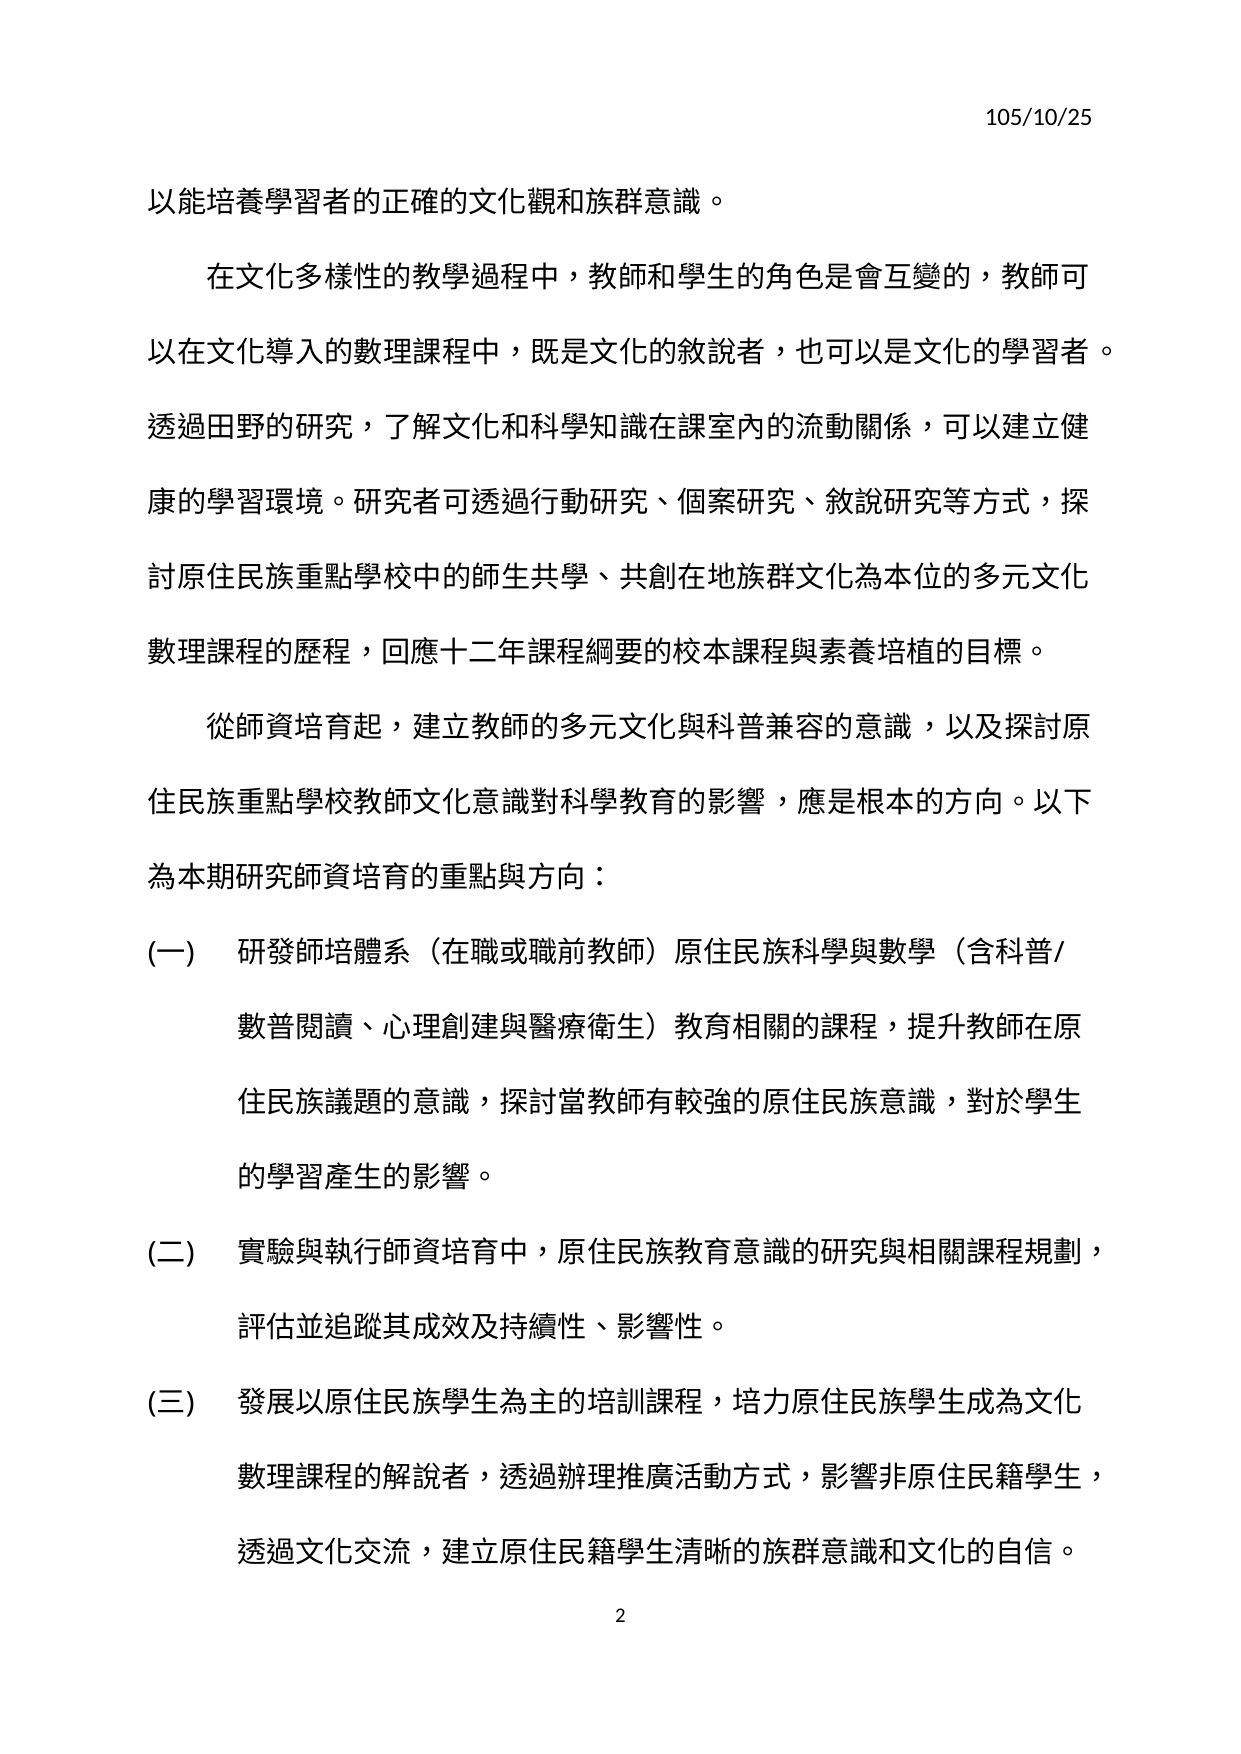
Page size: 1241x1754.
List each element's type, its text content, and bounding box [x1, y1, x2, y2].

list 發展以原住民族學生為主的培訓課程，培力原住民族學生成為文化數理課程的解說者，透過辦理推廣活動方式，影響非原住民籍學生，透過文化交流，建立原住民籍學生清晰的族群意識和文化的自信。 [148, 1363, 1092, 1588]
list 實驗與執行師資培育中，原住民族教育意識的研究與相關課程規劃，評估並追蹤其成效及持續性、影響性。 [148, 1213, 1092, 1363]
text 在文化多樣性的教學過程中，教師和學生的角色是會互變的，教師可以在文化導入的數理課程中，既是文化的敘說者，也可以是文化的學習者。透過田野的研究，了解文化和科學知識在課室內的流動關係，可以建立健康的學習環境。研究者可透過行動研究、個案研究、敘說研究等方式，探討原住民族重點學校中的師生共學、共創在地族群文化為本位的多元文化數理課程的歷程，回應十二年課程綱要的校本課程與素養培植的目標。 [148, 238, 1092, 688]
list 研發師培體系（在職或職前教師）原住民族科學與數學（含科普/數普閱讀、心理創建與醫療衛生）教育相關的課程，提升教師在原住民族議題的意識，探討當教師有較強的原住民族意識，對於學生的學習產生的影響。 [148, 913, 1092, 1213]
text 從師資培育起，建立教師的多元文化與科普兼容的意識，以及探討原住民族重點學校教師文化意識對科學教育的影響，應是根本的方向。以下為本期研究師資培育的重點與方向： [148, 688, 1092, 913]
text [148, 163, 1092, 238]
